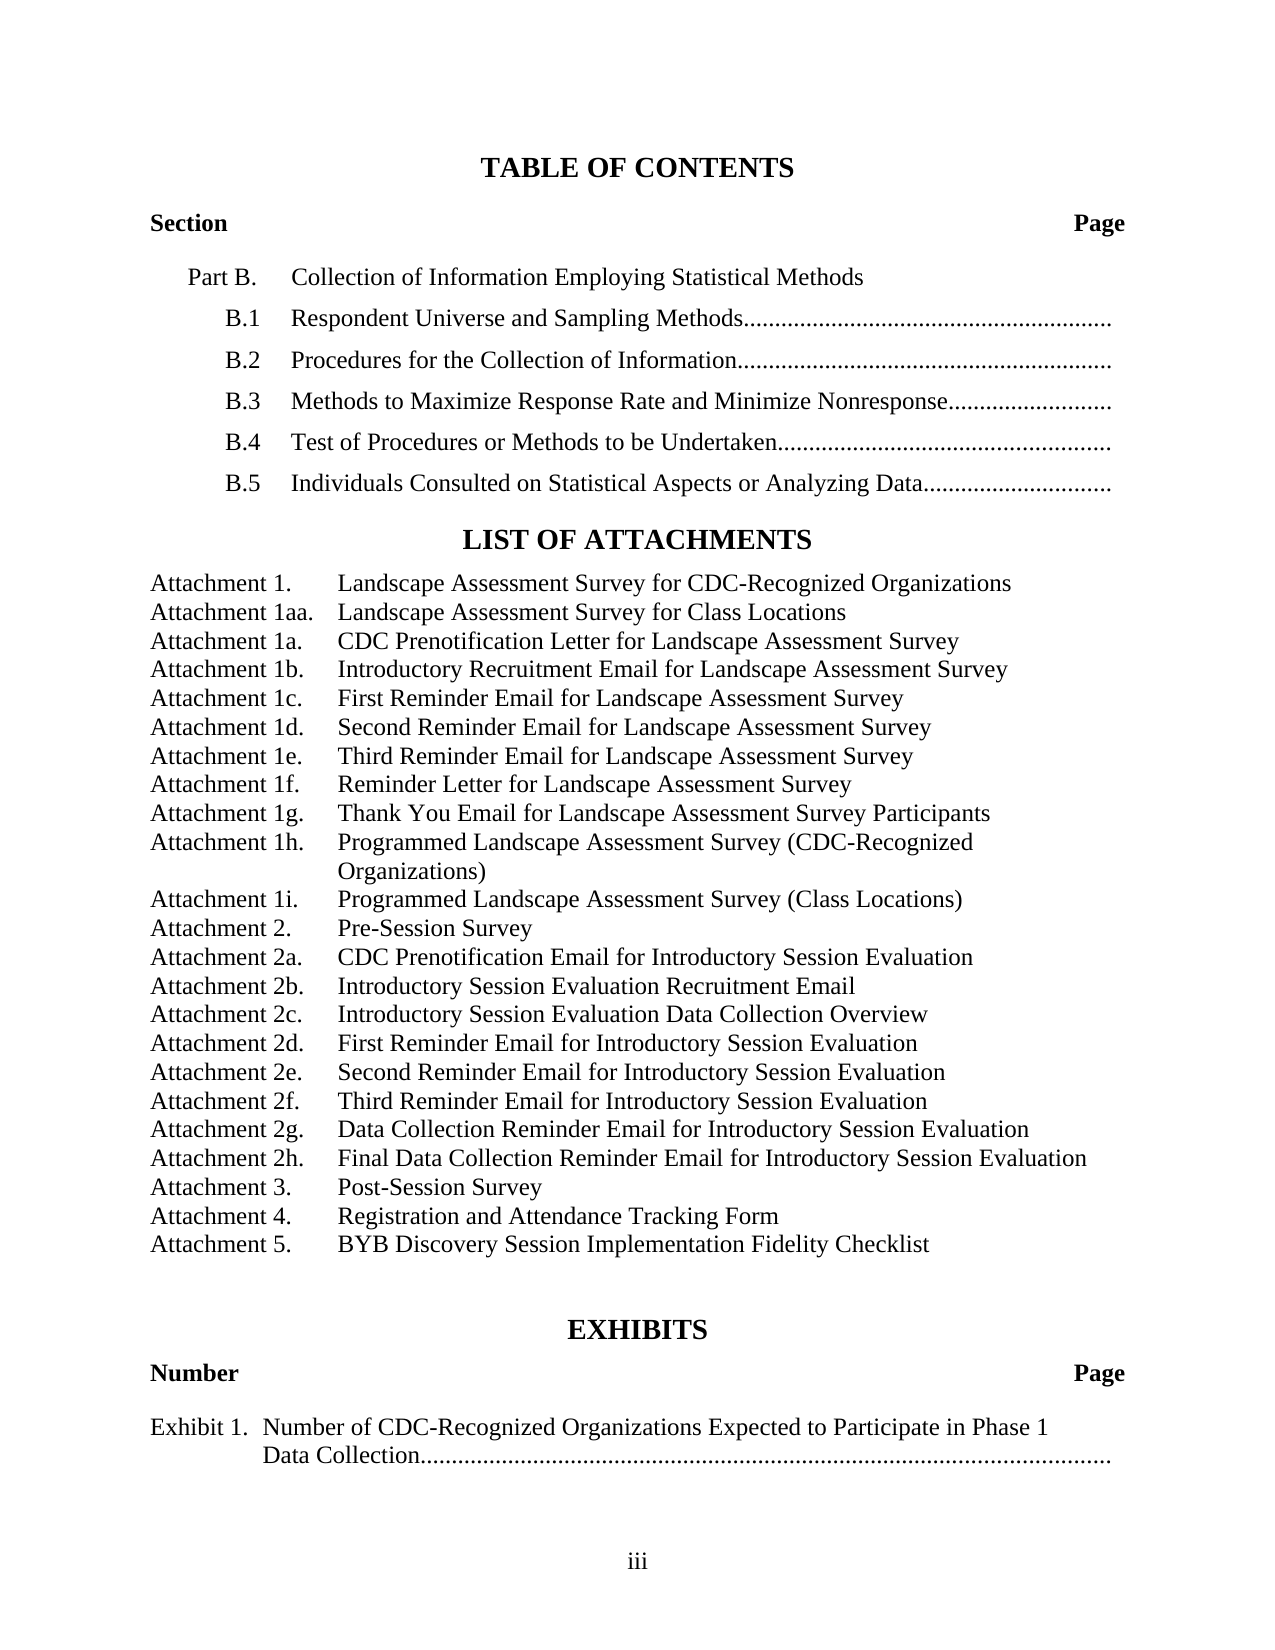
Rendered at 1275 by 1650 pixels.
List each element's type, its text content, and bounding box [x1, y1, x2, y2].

text Attachment 1d. Second Reminder Email for Landscape Assessment Survey [150, 712, 1125, 741]
text Attachment 1g. Thank You Email for Landscape Assessment Survey Participants [150, 798, 1125, 827]
text B.3 Methods to Maximize Response Rate and Minimize Nonresponse 7 [225, 386, 1050, 415]
text Attachment 2b. Introductory Session Evaluation Recruitment Email [150, 971, 1125, 999]
text Attachment 2f. Third Reminder Email for Introductory Session Evaluation [150, 1086, 1125, 1114]
text Attachment 5. BYB Discovery Session Implementation Fidelity Checklist [150, 1229, 1125, 1258]
text Attachment 2a. CDC Prenotification Email for Introductory Session Evaluation [150, 942, 1125, 971]
text Attachment 2. Pre-Session Survey [150, 913, 1125, 942]
text Attachment 2h. Final Data Collection Reminder Email for Introductory Session Evaluation [150, 1143, 1125, 1172]
subtitle TABLE OF CONTENTS [150, 150, 1125, 183]
subtitle Section Page [150, 208, 1125, 237]
text B.5 Individuals Consulted on Statistical Aspects or Analyzing Data 9 [225, 468, 1050, 497]
text Attachment 2e. Second Reminder Email for Introductory Session Evaluation [150, 1057, 1125, 1086]
text Attachment 1f. Reminder Letter for Landscape Assessment Survey [150, 769, 1125, 798]
text Attachment 2d. First Reminder Email for Introductory Session Evaluation [150, 1028, 1125, 1057]
text Attachment 1a. CDC Prenotification Letter for Landscape Assessment Survey [150, 626, 1125, 654]
text Attachment 1c. First Reminder Email for Landscape Assessment Survey [150, 683, 1125, 712]
text Attachment 1e. Third Reminder Email for Landscape Assessment Survey [150, 741, 1125, 769]
text Attachment 1. Landscape Assessment Survey for CDC-Recognized Organizations [150, 568, 1125, 597]
text Attachment 2c. Introductory Session Evaluation Data Collection Overview [150, 999, 1125, 1028]
subtitle List of Attachments [150, 522, 1125, 556]
text Attachment 1aa. Landscape Assessment Survey for Class Locations [150, 597, 1125, 626]
text Attachment 3. Post-Session Survey [150, 1172, 1125, 1201]
text Attachment 2g. Data Collection Reminder Email for Introductory Session Evaluation [150, 1114, 1125, 1143]
subtitle Number Page [150, 1358, 1125, 1387]
text Exhibit 1. Number of CDC-Recognized Organizations Expected to Participate in Phase 1 Data Collection 1 [150, 1412, 1050, 1469]
text B.2 Procedures for the Collection of Information 4 [225, 345, 1050, 373]
text Attachment 1i. Programmed Landscape Assessment Survey (Class Locations) [150, 884, 1125, 913]
text Attachment 4. Registration and Attendance Tracking Form [150, 1201, 1125, 1229]
subtitle Exhibits [150, 1312, 1125, 1346]
text Attachment 1h. Programmed Landscape Assessment Survey (CDC-Recognized Organizations) [150, 827, 1125, 884]
text Part B. Collection of Information Employing Statistical Methods 1 [187, 262, 1050, 291]
text B.4 Test of Procedures or Methods to be Undertaken 8 [225, 427, 1050, 456]
text B.1 Respondent Universe and Sampling Methods 1 [225, 303, 1050, 332]
text Attachment 1b. Introductory Recruitment Email for Landscape Assessment Survey [150, 654, 1125, 683]
